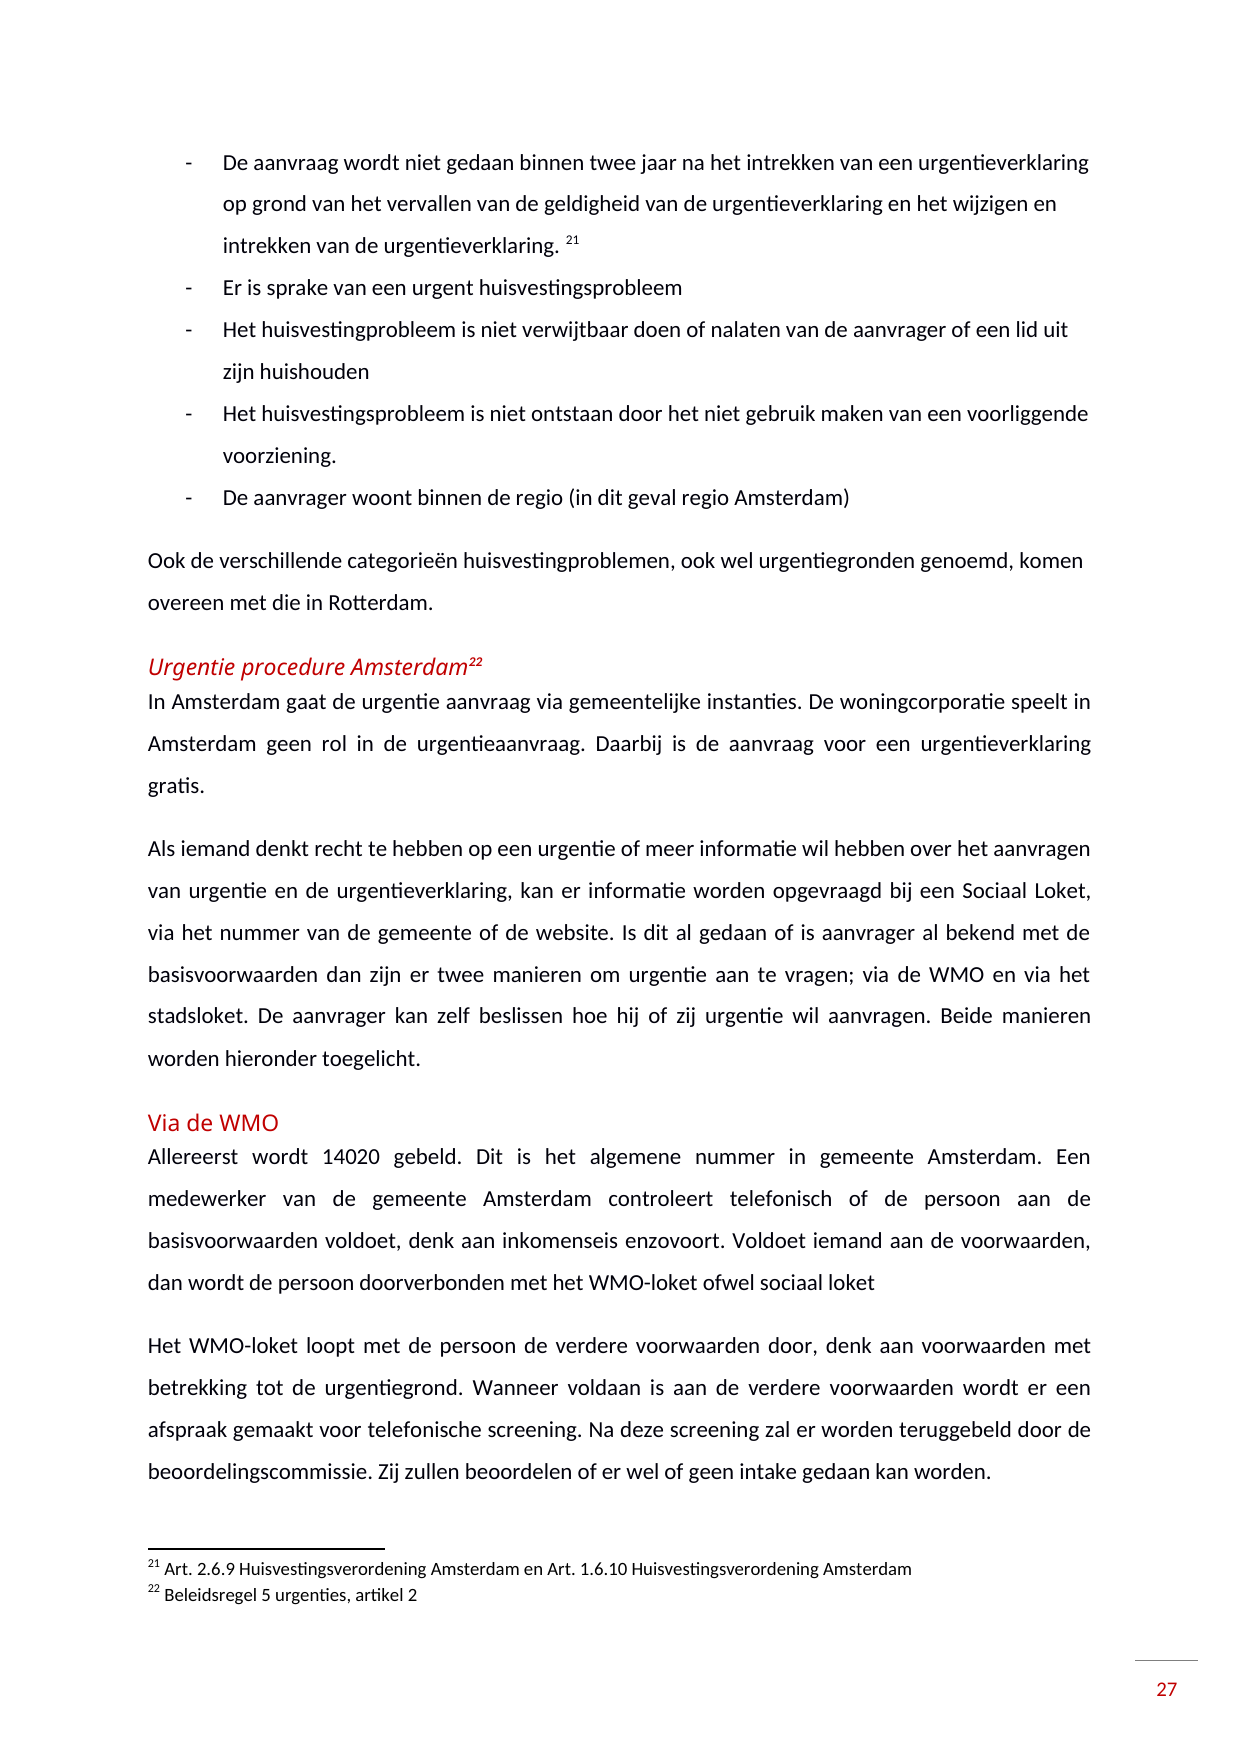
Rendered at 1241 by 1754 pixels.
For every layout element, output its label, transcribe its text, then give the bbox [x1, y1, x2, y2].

subtitle Urgentie procedure Amsterdam [148, 651, 1093, 682]
text In Amsterdam gaat de urgentie aanvraag via gemeentelijke instanties. De woningcorporatie speelt in Amsterdam geen rol in de urgentieaanvraag. Daarbij is de aanvraag voor een urgentieverklaring gratis. [148, 687, 1093, 799]
list De aanvrager woont binnen de regio (in dit geval regio Amsterdam) [185, 483, 1093, 511]
list De aanvraag wordt niet gedaan binnen twee jaar na het intrekken van een urgentieverklaring op grond van het vervallen van de geldigheid van de urgentieverklaring en het wijzigen en intrekken van de urgentieverklaring. [185, 148, 1093, 259]
text Als iemand denkt recht te hebben op een urgentie of meer informatie wil hebben over het aanvragen van urgentie en de urgentieverklaring, kan er informatie worden opgevraagd bij een Sociaal Loket, via het nummer van de gemeente of de website. Is dit al gedaan of is aanvrager al bekend met de basisvoorwaarden dan zijn er twee manieren om urgentie aan te vragen; via de WMO en via het stadsloket. De aanvrager kan zelf beslissen hoe hij of zij urgentie wil aanvragen. Beide manieren worden hieronder toegelicht. [148, 834, 1093, 1072]
text Het WMO-loket loopt met de persoon de verdere voorwaarden door, denk aan voorwaarden met betrekking tot de urgentiegrond. Wanneer voldaan is aan de verdere voorwaarden wordt er een afspraak gemaakt voor telefonische screening. Na deze screening zal er worden teruggebeld door de beoordelingscommissie. Zij zullen beoordelen of er wel of geen intake gedaan kan worden. [148, 1331, 1093, 1485]
list Het huisvestingprobleem is niet verwijtbaar doen of nalaten van de aanvrager of een lid uit zijn huishouden [185, 316, 1093, 386]
subtitle Via de WMO [148, 1106, 1093, 1138]
list Er is sprake van een urgent huisvestingsprobleem [185, 273, 1093, 302]
list Het huisvestingsprobleem is niet ontstaan door het niet gebruik maken van een voorliggende voorziening. [185, 399, 1093, 469]
text Allereerst wordt 14020 gebeld. Dit is het algemene nummer in gemeente Amsterdam. Een medewerker van de gemeente Amsterdam controleert telefonisch of de persoon aan de basisvoorwaarden voldoet, denk aan inkomenseis enzovoort. Voldoet iemand aan de voorwaarden, dan wordt de persoon doorverbonden met het WMO-loket ofwel sociaal loket [148, 1142, 1093, 1296]
text Ook de verschillende categorieën huisvestingproblemen, ook wel urgentiegronden genoemd, komen overeen met die in Rotterdam. [148, 546, 1093, 616]
